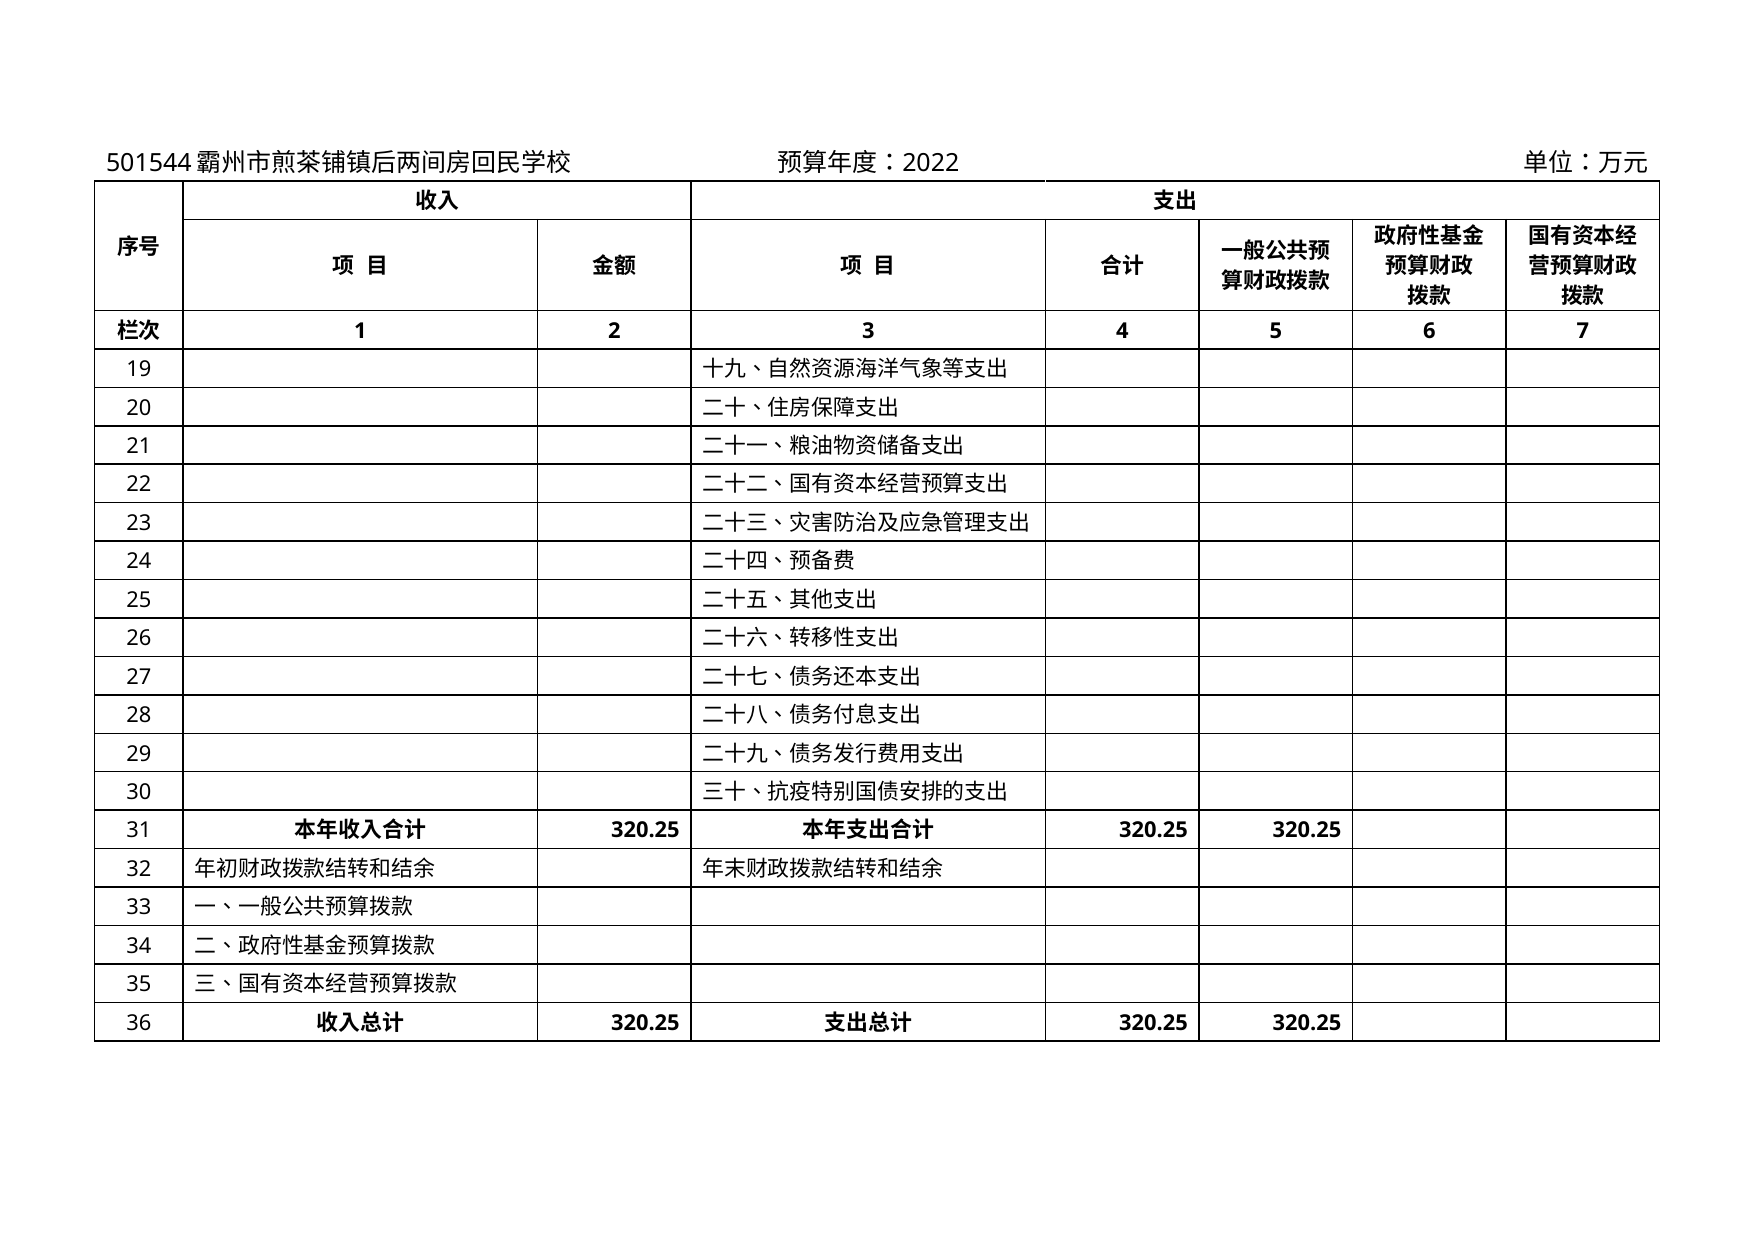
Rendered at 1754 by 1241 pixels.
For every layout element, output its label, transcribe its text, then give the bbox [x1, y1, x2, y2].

table_cell [1353, 619, 1505, 656]
table_cell 5 [1200, 311, 1352, 348]
table_cell 29 [95, 734, 182, 771]
table_cell 二十、住房保障支出 [692, 388, 1045, 425]
table_cell 三十、抗疫特别国债安排的支出 [692, 772, 1045, 809]
table_cell 二十九、债务发行费用支出 [692, 734, 1045, 771]
table_cell 二十七、债务还本支出 [692, 657, 1045, 694]
table_cell [1507, 465, 1659, 502]
table_cell [1507, 772, 1659, 809]
table_cell [1046, 580, 1198, 617]
table_cell 320.25 [1200, 811, 1352, 848]
table_cell [538, 965, 690, 1001]
table_cell [1353, 542, 1505, 579]
table_cell 320.25 [538, 1003, 690, 1040]
table_cell [1353, 811, 1505, 848]
table_cell [538, 888, 690, 924]
table_cell [1507, 734, 1659, 771]
table_cell [1046, 427, 1198, 463]
table_cell [184, 657, 537, 694]
table_cell 支出 [692, 182, 1659, 219]
table_cell [1046, 465, 1198, 502]
table_cell [1507, 427, 1659, 463]
table_cell 年末财政拨款结转和结余 [692, 849, 1045, 886]
table_cell 24 [95, 542, 182, 579]
table_cell [1046, 772, 1198, 809]
table_cell 二十六、转移性支出 [692, 619, 1045, 656]
table_cell 金额 [538, 220, 690, 309]
table_cell 7 [1507, 311, 1659, 348]
table_cell [1200, 888, 1352, 924]
table_cell [1353, 388, 1505, 425]
table_cell 27 [95, 657, 182, 694]
table_cell [538, 503, 690, 540]
table_cell 一、一般公共预算拨款 [184, 888, 537, 924]
table_cell 三、国有资本经营预算拨款 [184, 965, 537, 1001]
table_cell [184, 427, 537, 463]
table_cell [1353, 849, 1505, 886]
table_cell 二十四、预备费 [692, 542, 1045, 579]
table_cell 19 [95, 350, 182, 386]
table_cell [184, 734, 537, 771]
table_cell 项 目 [692, 220, 1045, 309]
table_cell [1046, 388, 1198, 425]
table_cell [1507, 849, 1659, 886]
table_cell [1507, 811, 1659, 848]
table_cell 收入总计 [184, 1003, 537, 1040]
table_cell 320.25 [1046, 1003, 1198, 1040]
table_cell [692, 888, 1045, 924]
table_cell [538, 542, 690, 579]
table_cell 项 目 [184, 220, 537, 309]
table_cell [1046, 350, 1198, 386]
table_cell [184, 388, 537, 425]
table_cell [1507, 580, 1659, 617]
table_cell 1 [184, 311, 537, 348]
table_cell [538, 657, 690, 694]
table_cell [692, 926, 1045, 963]
table_cell [1507, 657, 1659, 694]
table_cell 3 [692, 311, 1045, 348]
table_cell 320.25 [1200, 1003, 1352, 1040]
table_cell [1200, 696, 1352, 732]
table_cell 4 [1046, 311, 1198, 348]
table_cell [538, 849, 690, 886]
table_cell 二十八、债务付息支出 [692, 696, 1045, 732]
table_cell [1507, 503, 1659, 540]
table_cell [538, 734, 690, 771]
table_cell [1507, 888, 1659, 924]
table_cell 28 [95, 696, 182, 732]
table_cell 26 [95, 619, 182, 656]
table_cell 25 [95, 580, 182, 617]
table_cell [184, 772, 537, 809]
table_cell 二十三、灾害防治及应急管理支出 [692, 503, 1045, 540]
table_cell [1353, 657, 1505, 694]
table_cell 合计 [1046, 220, 1198, 309]
table_cell [538, 772, 690, 809]
table_cell [1353, 465, 1505, 502]
table_cell [538, 465, 690, 502]
table_cell [1200, 503, 1352, 540]
table_cell 34 [95, 926, 182, 963]
table_cell [1507, 542, 1659, 579]
table_cell [1046, 965, 1198, 1001]
table_cell [1507, 350, 1659, 386]
table_cell [1200, 619, 1352, 656]
table_header 501544霸州市煎茶铺镇后两间房回民学校 [95, 143, 690, 180]
table_cell 32 [95, 849, 182, 886]
table_cell [1353, 580, 1505, 617]
table_cell [1046, 657, 1198, 694]
table_cell 二十五、其他支出 [692, 580, 1045, 617]
table_cell [692, 965, 1045, 1001]
table_cell [1507, 619, 1659, 656]
table_header 预算年度：2022 [692, 143, 1045, 180]
table_cell [1200, 772, 1352, 809]
table_cell [1200, 657, 1352, 694]
table_cell [184, 350, 537, 386]
table_cell [538, 580, 690, 617]
table_cell [1046, 503, 1198, 540]
table_cell [1200, 849, 1352, 886]
table_cell [184, 580, 537, 617]
table_cell [1353, 926, 1505, 963]
table_cell [538, 619, 690, 656]
table_cell [1046, 849, 1198, 886]
table_cell [1200, 580, 1352, 617]
table_cell 20 [95, 388, 182, 425]
table_cell [184, 542, 537, 579]
table_cell [538, 388, 690, 425]
table_cell [184, 465, 537, 502]
table_cell [1200, 465, 1352, 502]
table_cell [1200, 427, 1352, 463]
table_cell [1353, 1003, 1505, 1040]
table_cell [1507, 926, 1659, 963]
table_cell [1200, 926, 1352, 963]
table_cell 30 [95, 772, 182, 809]
table_cell 320.25 [1046, 811, 1198, 848]
table_cell [1507, 388, 1659, 425]
table_cell [1507, 696, 1659, 732]
table_cell 二十二、国有资本经营预算支出 [692, 465, 1045, 502]
table_cell [1046, 926, 1198, 963]
table_cell [1200, 734, 1352, 771]
table_cell 22 [95, 465, 182, 502]
table_cell 2 [538, 311, 690, 348]
table_cell [538, 696, 690, 732]
table_cell [1507, 965, 1659, 1001]
table_cell [1046, 542, 1198, 579]
table_cell [1353, 696, 1505, 732]
table_cell [538, 427, 690, 463]
table_cell 31 [95, 811, 182, 848]
table_cell 支出总计 [692, 1003, 1045, 1040]
table_cell 一般公共预算财政拨款 [1200, 220, 1352, 309]
table_cell 收入 [184, 182, 690, 219]
table_cell [1353, 503, 1505, 540]
table_cell 33 [95, 888, 182, 924]
table_cell [1046, 696, 1198, 732]
table_cell 35 [95, 965, 182, 1001]
table_cell 序号 [95, 182, 182, 309]
table_cell [1200, 965, 1352, 1001]
table_cell [1046, 888, 1198, 924]
table_cell 本年收入合计 [184, 811, 537, 848]
table_cell 十九、自然资源海洋气象等支出 [692, 350, 1045, 386]
table_cell 政府性基金预算财政 拨款 [1353, 220, 1505, 309]
table_cell 国有资本经营预算财政拨款 [1507, 220, 1659, 309]
table_cell 23 [95, 503, 182, 540]
table_cell 36 [95, 1003, 182, 1040]
table_cell 320.25 [538, 811, 690, 848]
table_cell 栏次 [95, 311, 182, 348]
table_cell [1046, 734, 1198, 771]
table_cell [1353, 888, 1505, 924]
table_cell [1046, 619, 1198, 656]
table_cell [184, 503, 537, 540]
table_cell 6 [1353, 311, 1505, 348]
table_cell 本年支出合计 [692, 811, 1045, 848]
table_cell 21 [95, 427, 182, 463]
table_cell 二十一、粮油物资储备支出 [692, 427, 1045, 463]
table_cell [1353, 965, 1505, 1001]
table_cell 二、政府性基金预算拨款 [184, 926, 537, 963]
table_cell [1200, 388, 1352, 425]
table_cell [1353, 427, 1505, 463]
table_cell [184, 619, 537, 656]
table_cell [1353, 772, 1505, 809]
table_cell [1200, 350, 1352, 386]
table_cell [1507, 1003, 1659, 1040]
table_cell [1353, 350, 1505, 386]
table_cell 年初财政拨款结转和结余 [184, 849, 537, 886]
table_cell [1200, 542, 1352, 579]
table_cell [538, 926, 690, 963]
table_header 单位：万元 [1046, 143, 1659, 180]
table_cell [1353, 734, 1505, 771]
table_cell [538, 350, 690, 386]
table_cell [184, 696, 537, 732]
